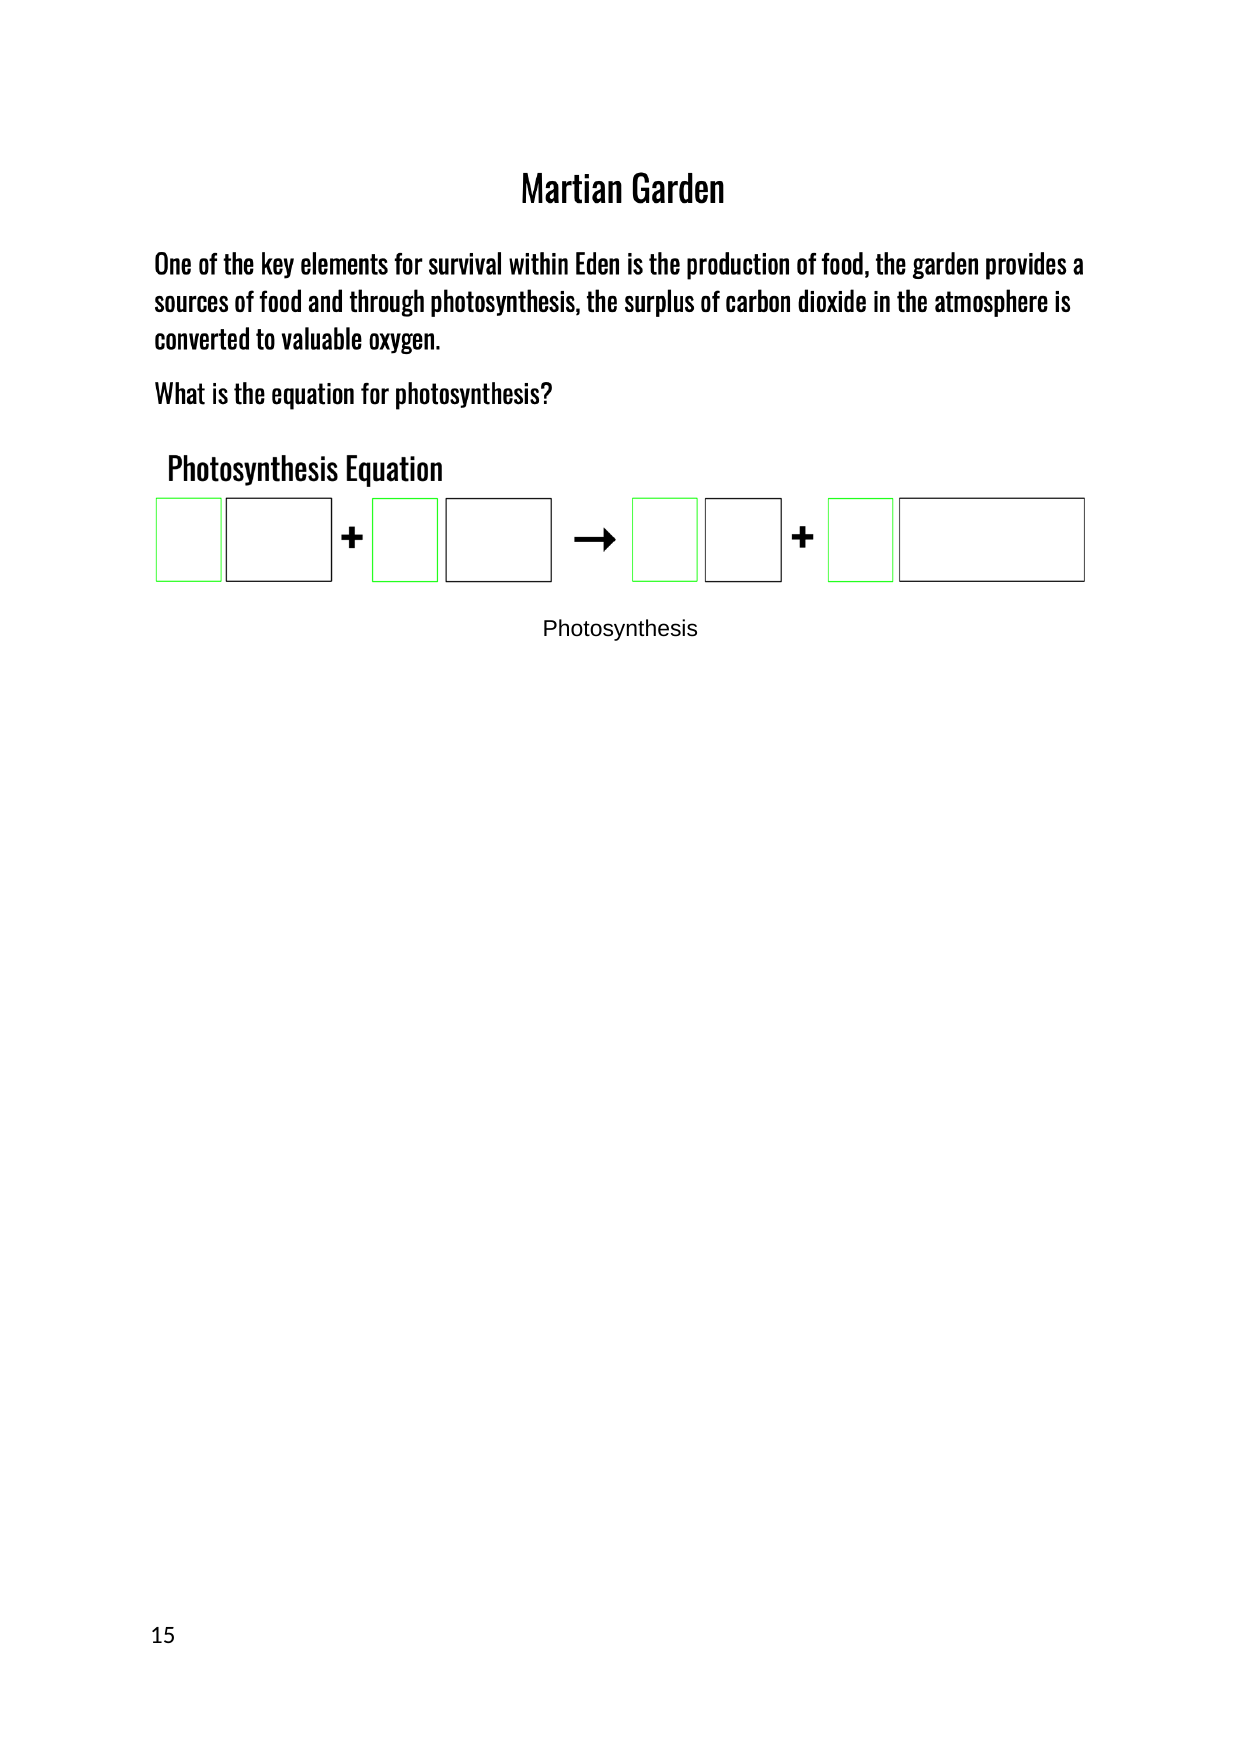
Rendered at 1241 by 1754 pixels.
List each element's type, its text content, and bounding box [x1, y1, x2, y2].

picture [150, 150, 1091, 425]
picture [150, 450, 1091, 589]
text Photosynthesis [150, 615, 1090, 642]
